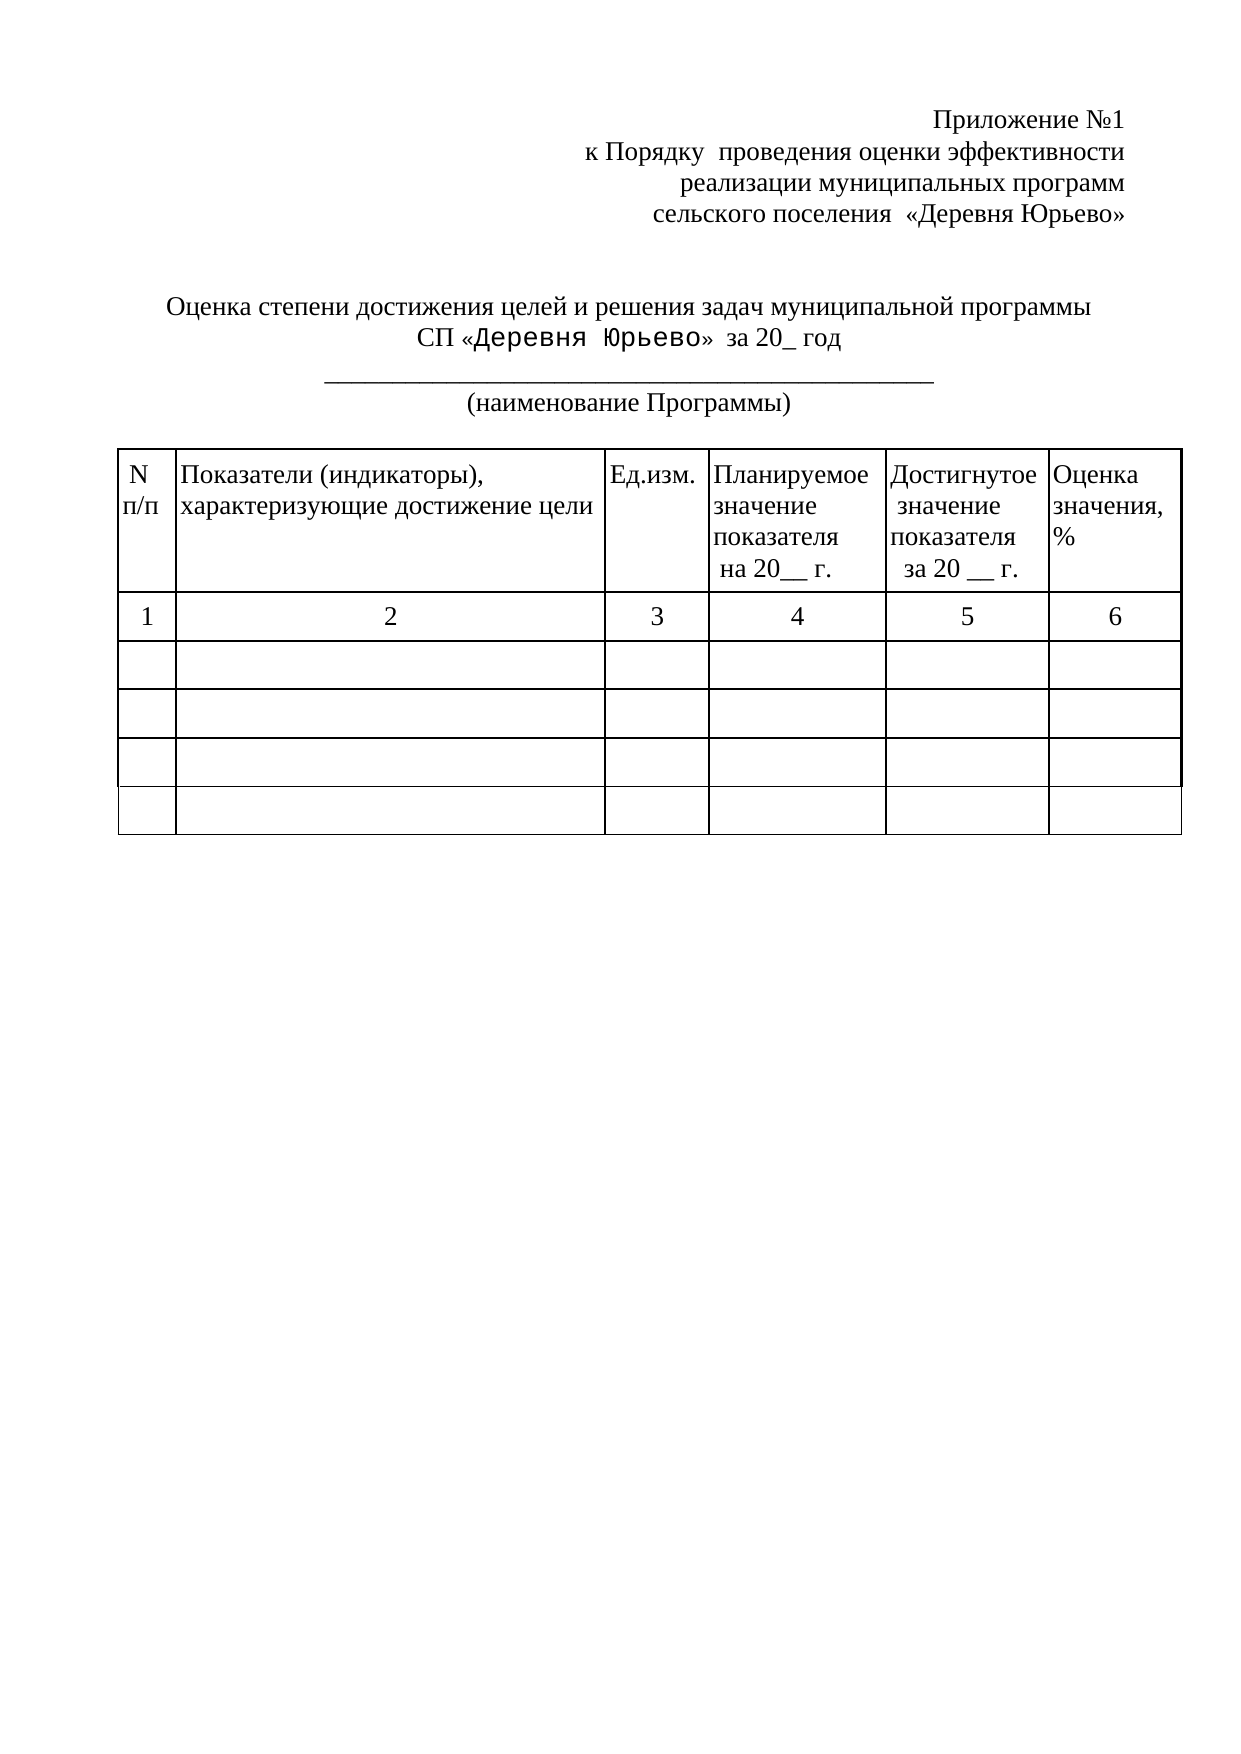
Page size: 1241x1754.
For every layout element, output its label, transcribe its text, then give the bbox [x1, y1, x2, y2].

table_header N п/п [119, 450, 175, 591]
table_cell [1050, 690, 1180, 737]
table_cell [1050, 739, 1180, 786]
table_cell [887, 690, 1048, 737]
table_cell [119, 787, 175, 834]
text Приложение №1 [133, 103, 1125, 134]
table_cell 6 [1050, 593, 1180, 639]
table_header Показатели (индикаторы), характеризующие достижение цели [177, 450, 604, 591]
table_cell 4 [710, 593, 885, 639]
table_cell [606, 739, 708, 786]
table_cell [710, 787, 885, 834]
table_cell [119, 739, 175, 786]
table_cell [119, 690, 175, 737]
table_cell [1050, 787, 1181, 834]
table_header Планируемое значение показателя на 20__ г. [710, 450, 885, 591]
text реализации муниципальных программ [133, 166, 1125, 197]
table_cell [887, 739, 1048, 786]
table_cell [710, 739, 885, 786]
table_cell [606, 642, 708, 688]
table_cell [177, 787, 604, 834]
table_cell 5 [887, 593, 1048, 639]
table_cell [710, 690, 885, 737]
table_cell [177, 739, 604, 786]
text сельского поселения «Деревня Юрьево» [133, 197, 1125, 228]
table_cell [887, 787, 1048, 834]
table_cell [887, 642, 1048, 688]
table_cell [606, 690, 708, 737]
table_cell [710, 642, 885, 688]
text к Порядку проведения оценки эффективности [133, 134, 1125, 166]
table_cell [1050, 642, 1180, 688]
table_cell [119, 642, 175, 688]
table_cell 3 [606, 593, 708, 639]
table_cell [177, 690, 604, 737]
table_header Ед.изм. [606, 450, 708, 591]
text _____________________________________________ [133, 355, 1125, 386]
table_cell [606, 787, 708, 834]
table_header Оценка значения, % [1050, 450, 1180, 591]
table_cell [177, 642, 604, 688]
text Оценка степени достижения целей и решения задач муниципальной программы [133, 290, 1125, 321]
text СП «Деревня Юрьево» за 20_ год [133, 321, 1125, 355]
table_header Достигнутое значение показателя за 20 __ г. [887, 450, 1048, 591]
table_cell 2 [177, 593, 604, 639]
text (наименование Программы) [133, 386, 1125, 417]
table_cell 1 [119, 593, 175, 639]
